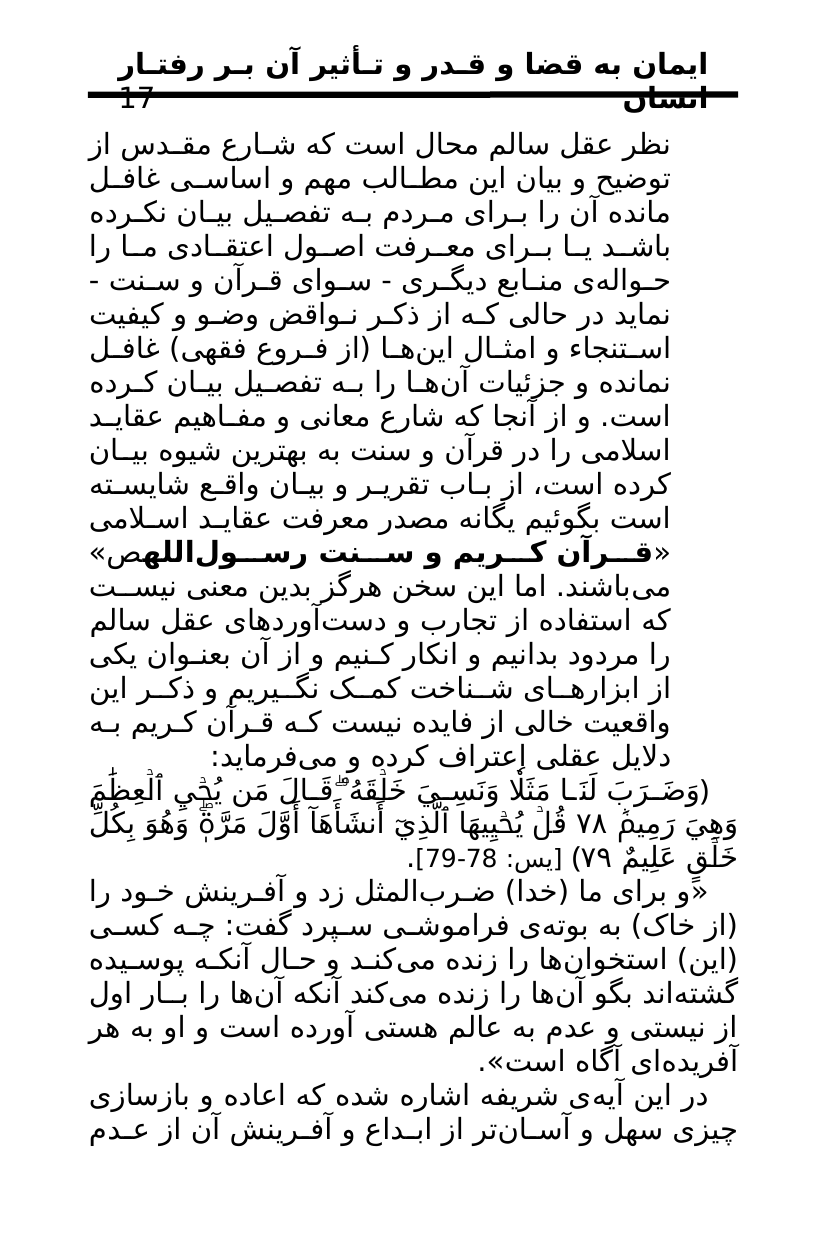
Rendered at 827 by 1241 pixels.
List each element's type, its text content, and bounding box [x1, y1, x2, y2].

text «و برای ما (خدا) ضرب‌المثل زد و آفرینش خود را (از خاک) به بوته‌ی فراموشی سپرد گفت: چه کسی (این) استخوان‌‌ها را زنده می‌کند و حال آنکه پوسیده گشته‌اند بگو آن‌ها را زنده می‌کند آنکه آن‌ها را بار اول از نیستی و عدم به عالم هستی آورده است و او به هر آفریده‌ای آگاه است». [89, 875, 738, 1078]
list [89, 128, 708, 773]
text ﴿وَضَرَبَ لَنَا مَثَلٗا وَنَسِيَ خَلۡقَهُۥۖ قَالَ مَن يُحۡيِ ٱلۡعِظَٰمَ وَهِيَ رَمِيمٞ ٧٨ قُلۡ يُحۡيِيهَا ٱلَّذِيٓ أَنشَأَهَآ أَوَّلَ مَرَّةٖۖ وَهُوَ بِكُلِّ خَلۡقٍ عَلِيمٌ ٧٩﴾ [یس: 78-79]. [89, 773, 738, 875]
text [89, 1078, 738, 1146]
